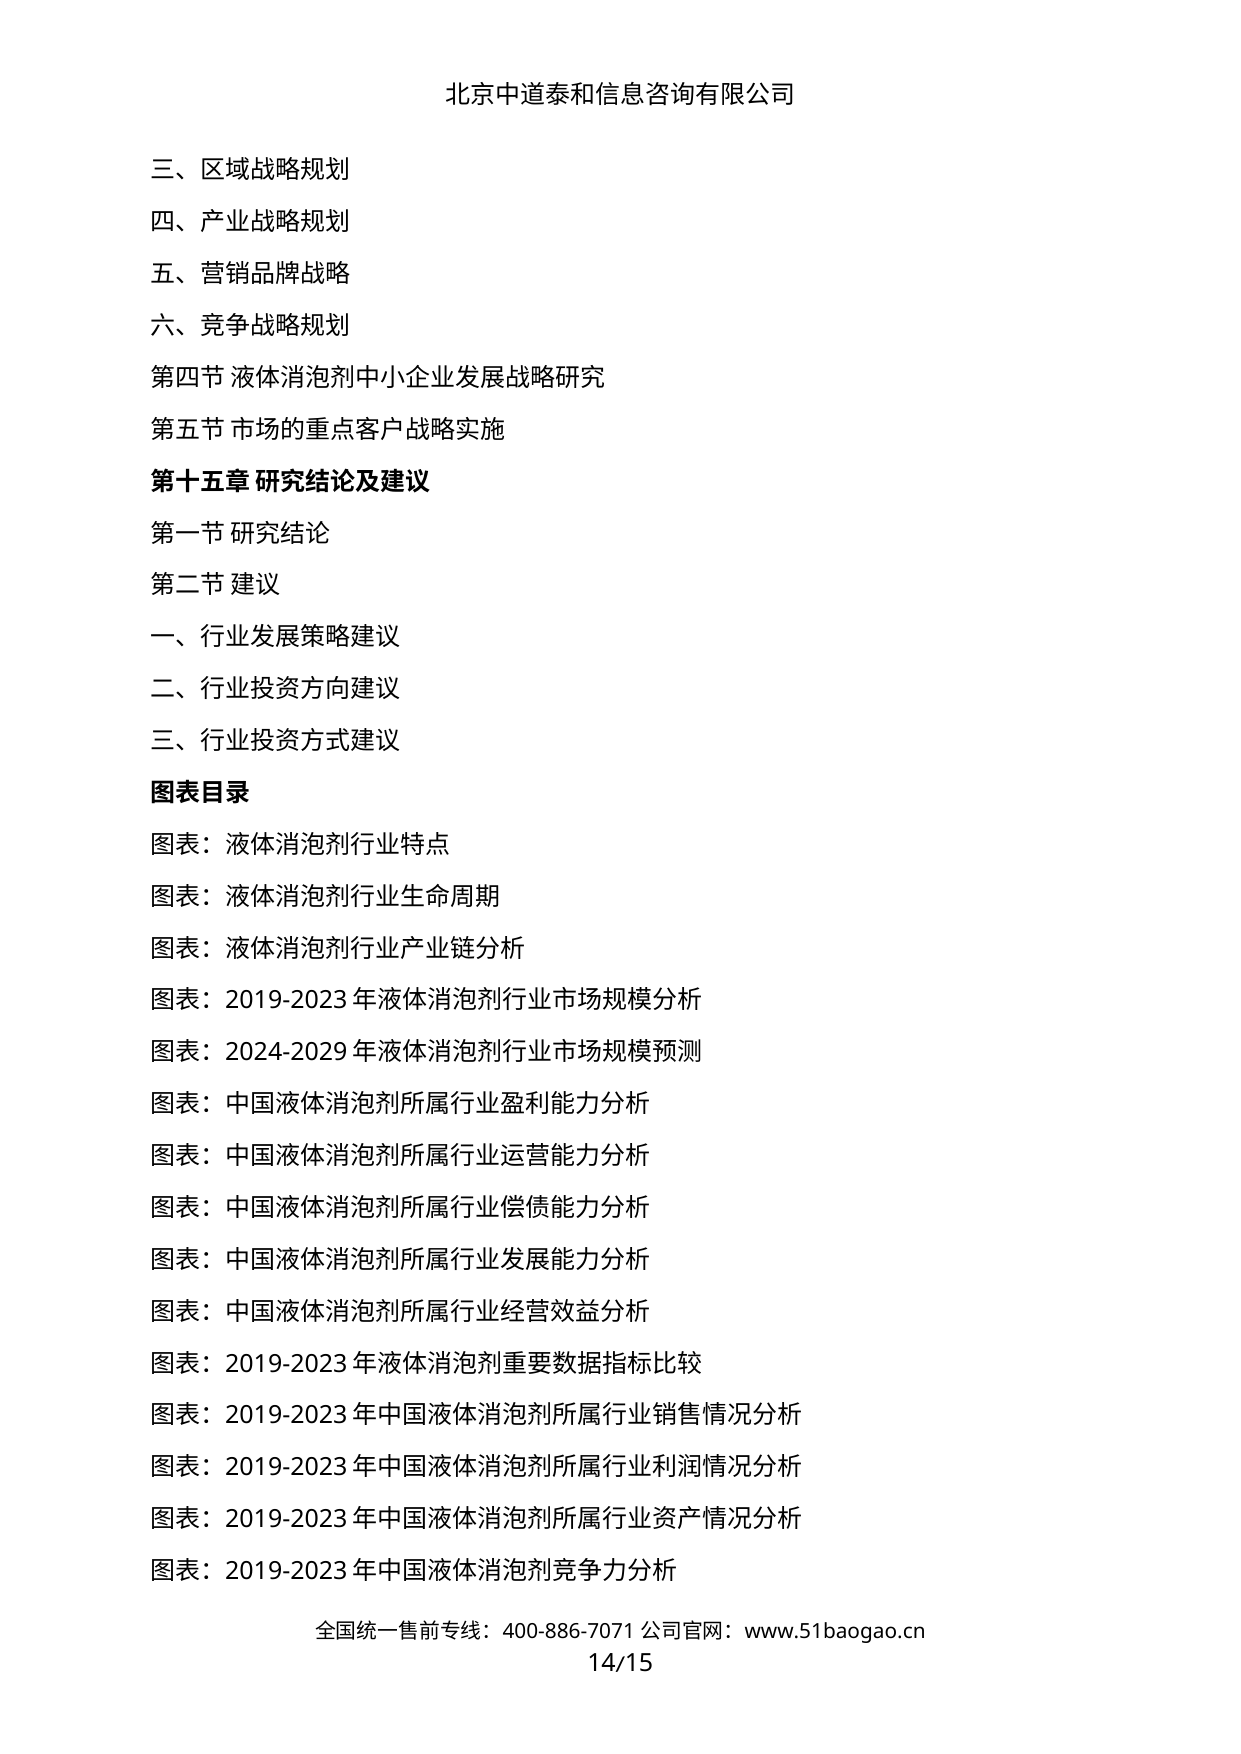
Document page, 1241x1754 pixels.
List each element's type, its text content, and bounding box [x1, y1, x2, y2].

text 三、区域战略规划 [150, 150, 1090, 186]
text 图表：2019-2023年中国液体消泡剂所属行业资产情况分析 [150, 1499, 1090, 1535]
text 三、行业投资方式建议 [150, 721, 1090, 757]
text 图表：2019-2023年液体消泡剂重要数据指标比较 [150, 1343, 1090, 1379]
text 图表：中国液体消泡剂所属行业经营效益分析 [150, 1291, 1090, 1327]
text 图表：中国液体消泡剂所属行业运营能力分析 [150, 1136, 1090, 1172]
text 图表：2024-2029年液体消泡剂行业市场规模预测 [150, 1032, 1090, 1068]
text 图表目录 [150, 772, 1090, 809]
text 图表：2019-2023年中国液体消泡剂竞争力分析 [150, 1551, 1090, 1587]
text 第一节 研究结论 [150, 513, 1090, 549]
text 图表：2019-2023年中国液体消泡剂所属行业利润情况分析 [150, 1447, 1090, 1483]
text 图表：2019-2023年液体消泡剂行业市场规模分析 [150, 980, 1090, 1016]
text 图表：液体消泡剂行业特点 [150, 824, 1090, 861]
text 图表：2019-2023年中国液体消泡剂所属行业销售情况分析 [150, 1395, 1090, 1431]
text 第二节 建议 [150, 565, 1090, 601]
text 六、竞争战略规划 [150, 306, 1090, 342]
text 第五节 市场的重点客户战略实施 [150, 409, 1090, 446]
text 一、行业发展策略建议 [150, 617, 1090, 653]
text 第四节 液体消泡剂中小企业发展战略研究 [150, 357, 1090, 394]
text 图表：液体消泡剂行业生命周期 [150, 876, 1090, 912]
text 第十五章 研究结论及建议 [150, 461, 1090, 497]
text 四、产业战略规划 [150, 202, 1090, 238]
text 五、营销品牌战略 [150, 254, 1090, 290]
text 图表：中国液体消泡剂所属行业盈利能力分析 [150, 1084, 1090, 1120]
text 二、行业投资方向建议 [150, 669, 1090, 705]
text 图表：中国液体消泡剂所属行业发展能力分析 [150, 1239, 1090, 1276]
text 图表：中国液体消泡剂所属行业偿债能力分析 [150, 1187, 1090, 1224]
text 图表：液体消泡剂行业产业链分析 [150, 928, 1090, 964]
